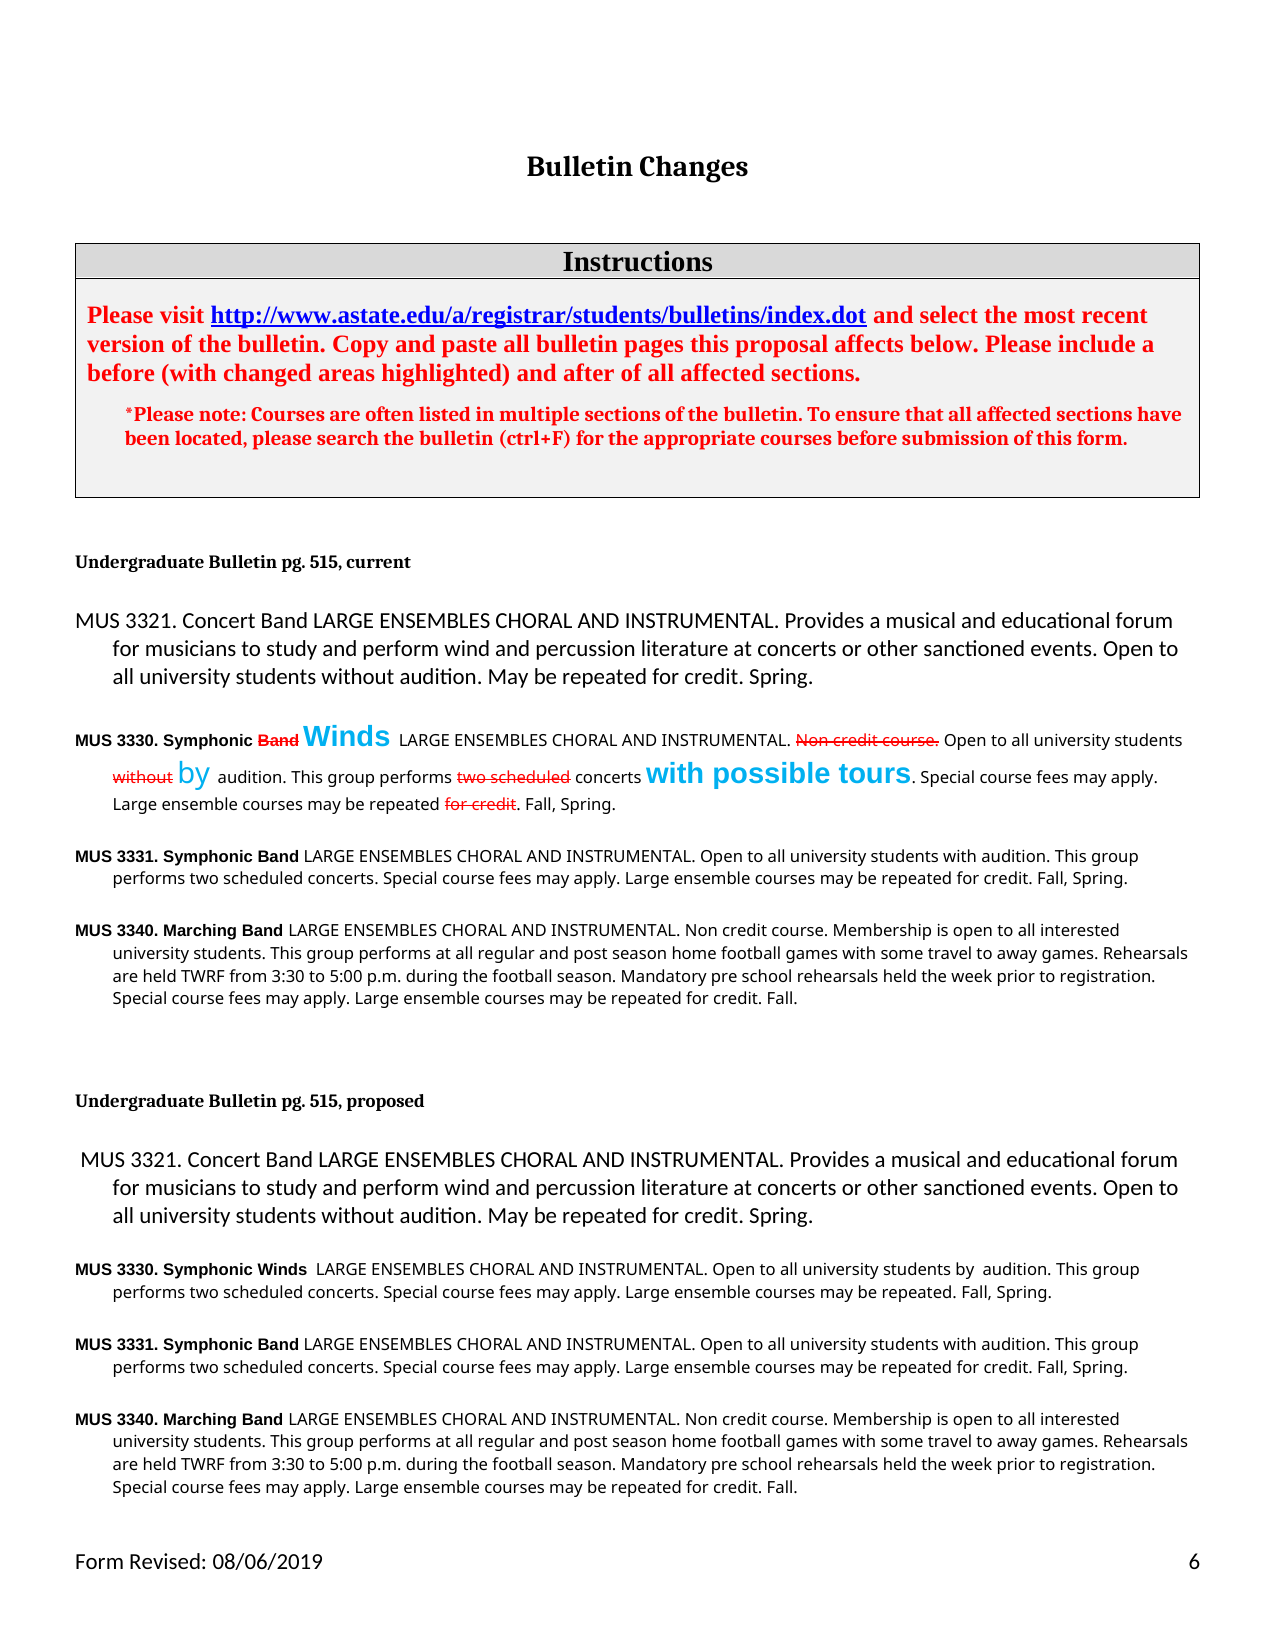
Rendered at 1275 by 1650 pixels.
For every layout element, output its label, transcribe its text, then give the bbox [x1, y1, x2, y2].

table_cell Please visit http://www.astate.edu/a/registrar/students/bulletins/index.dot and select the most recent version of the bulletin. Copy and paste all bulletin pages this proposal affects below. Please include a before (with changed areas highlighted) and after of all affected sections. *Please note: Courses are often listed in multiple sections of the bulletin. To ensure that all affected sections have been located, please search the bulletin (ctrl+F) for the appropriate courses before submission of this form. [76, 279, 1199, 497]
table_header Instructions [76, 244, 1199, 277]
text Undergraduate Bulletin pg. 515, current [75, 552, 1200, 573]
text Bulletin Changes [75, 150, 1200, 183]
